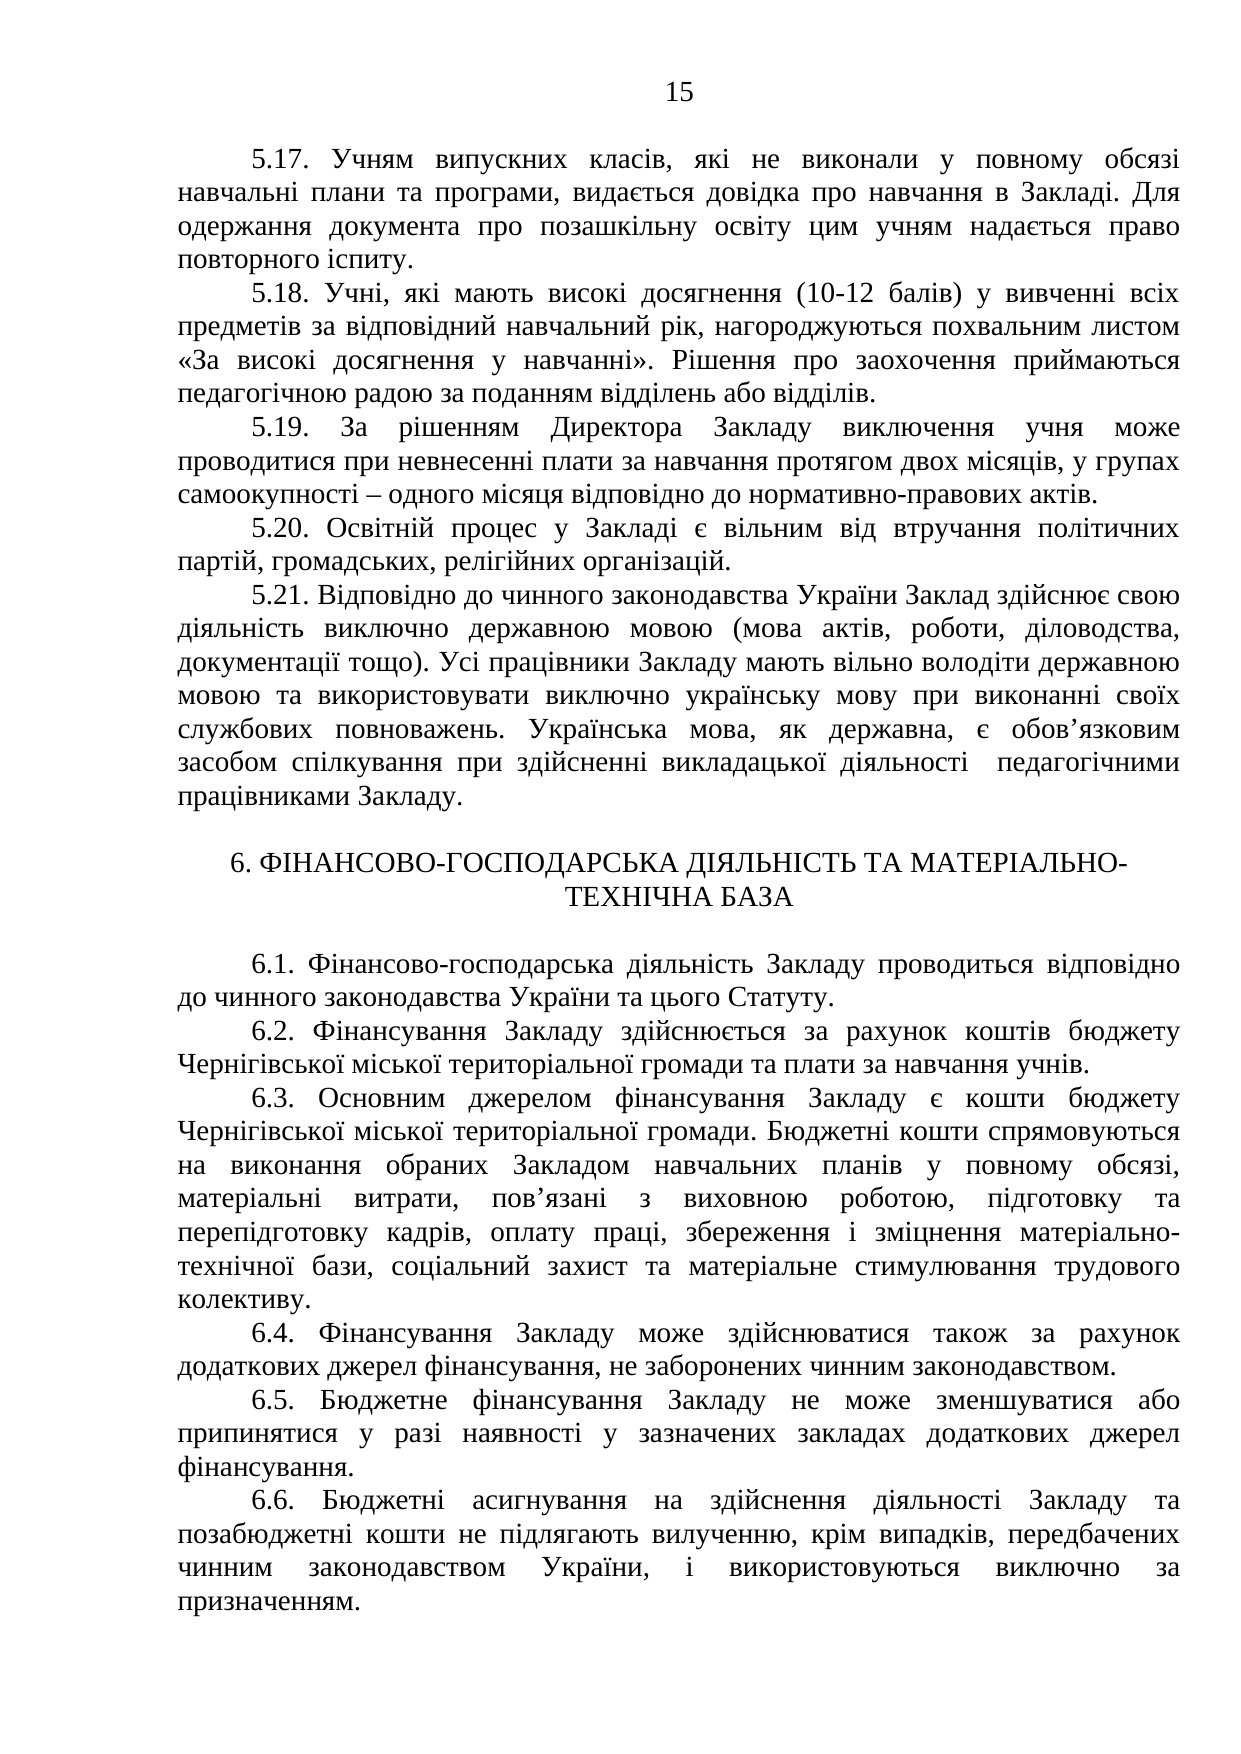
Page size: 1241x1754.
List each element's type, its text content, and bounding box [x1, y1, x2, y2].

text 5.20. Освітній процес у Закладі є вільним від втручання політичних партій, громадських, релігійних організацій. [177, 510, 1181, 577]
text 5.17. Учням випускних класів, які не виконали у повному обсязі навчальні плани та програми, видається довідка про навчання в Закладі. Для одержання документа про позашкільну освіту цим учням надається право повторного іспиту. [177, 141, 1181, 275]
text 6.6. Бюджетні асигнування на здійснення діяльності Закладу та позабюджетні кошти не підлягають вилученню, крім випадків, передбачених чинним законодавством України, і використовуються виключно за призначенням. [177, 1482, 1181, 1617]
text 6.1. Фінансово-господарська діяльність Закладу проводиться відповідно до чинного законодавства України та цього Статуту. [177, 946, 1181, 1013]
text 6. ФІНАНСОВО-ГОСПОДАРСЬКА ДІЯЛЬНІСТЬ ТА МАТЕРІАЛЬНО-ТЕХНІЧНА БАЗА [177, 845, 1181, 912]
text 6.4. Фінансування Закладу може здійснюватися також за рахунок додаткових джерел фінансування, не заборонених чинним законодавством. [177, 1315, 1181, 1382]
text 5.18. Учні, які мають високі досягнення (10-12 балів) у вивченні всіх предметів за відповідний навчальний рік, нагороджуються похвальним листом «За високі досягнення у навчанні». Рішення про заохочення приймаються педагогічною радою за поданням відділень або відділів. [177, 275, 1181, 409]
text 6.5. Бюджетне фінансування Закладу не може зменшуватися або припинятися у разі наявності у зазначених закладах додаткових джерел фінансування. [177, 1382, 1181, 1482]
text 6.3. Основним джерелом фінансування Закладу є кошти бюджету Чернігівської міської територіальної громади. Бюджетні кошти спрямовуються на виконання обраних Закладом навчальних планів у повному обсязі, матеріальні витрати, пов’язані з виховною роботою, підготовку та перепідготовку кадрів, оплату праці, збереження і зміцнення матеріально-технічної бази, соціальний захист та матеріальне стимулювання трудового колективу. [177, 1080, 1181, 1315]
text 6.2. Фінансування Закладу здійснюється за рахунок коштів бюджету Чернігівської міської територіальної громади та плати за навчання учнів. [177, 1013, 1181, 1080]
text 5.19. За рішенням Директора Закладу виключення учня може проводитися при невнесенні плати за навчання протягом двох місяців, у групах самоокупності – одного місяця відповідно до нормативно-правових актів. [177, 409, 1181, 510]
text 5.21. Відповідно до чинного законодавства України Заклад здійснює свою діяльність виключно державною мовою (мова актів, роботи, діловодства, документації тощо). Усі працівники Закладу мають вільно володіти державною мовою та використовувати виключно українську мову при виконанні своїх службових повноважень. Українська мова, як державна, є обов’язковим засобом спілкування при здійсненні викладацької діяльності педагогічними працівниками Закладу. [177, 577, 1181, 812]
